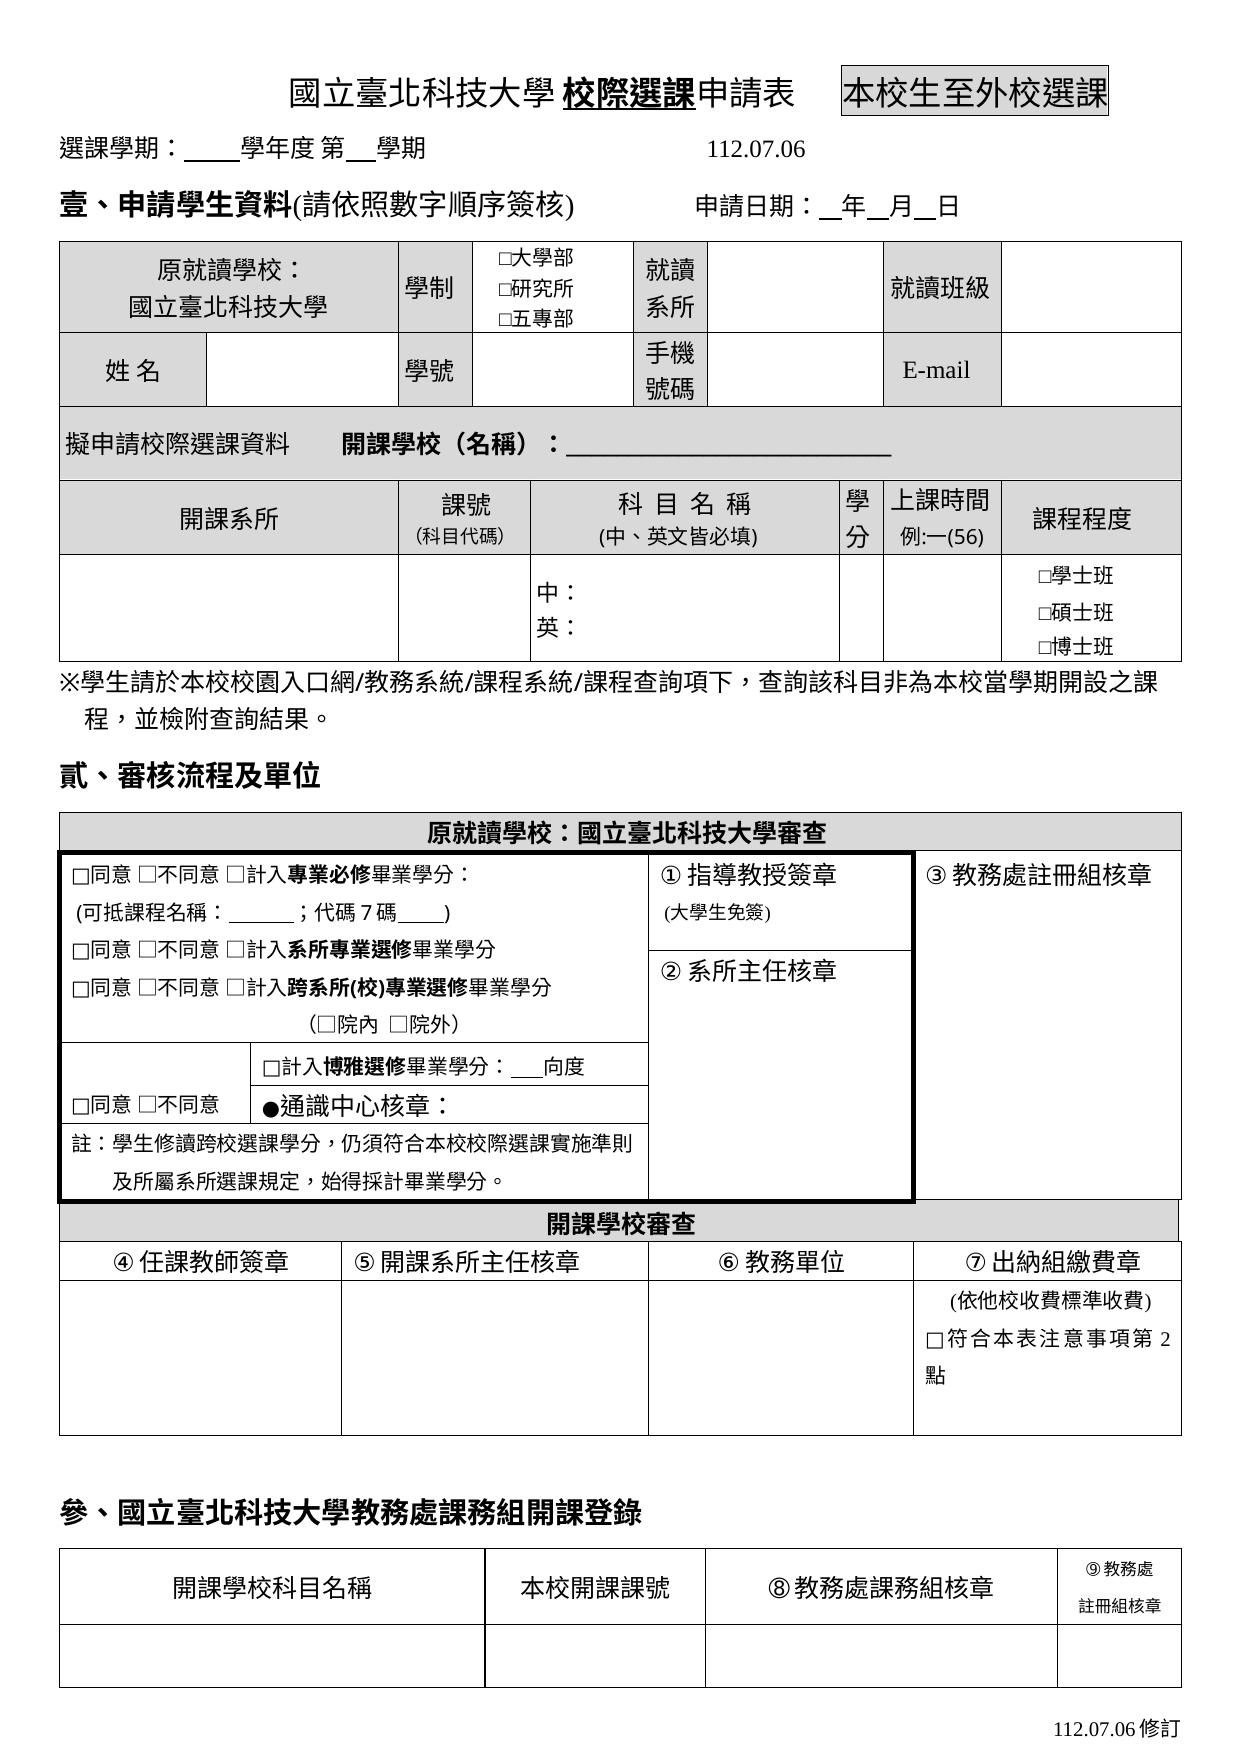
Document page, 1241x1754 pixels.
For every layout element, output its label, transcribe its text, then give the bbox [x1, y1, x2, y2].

table_header 原就讀學校： 國立臺北科技大學 [60, 242, 398, 332]
table_cell 上課時間 例:一(56) [884, 481, 1001, 554]
table_header □大學部 □研究所 □五專部 [473, 242, 633, 332]
table_cell ⑥教務單位 [649, 1242, 913, 1280]
table_cell 學號 [399, 333, 472, 406]
table_cell [1058, 1625, 1181, 1687]
text 選課學期： 學年度 第 學期 112.07.06 [59, 128, 1181, 166]
table_cell ②系所主任核章 [649, 951, 911, 1199]
table_cell [473, 333, 633, 406]
table_cell 中： 英： [531, 555, 839, 661]
table_cell ③教務處註冊組核章 [916, 851, 1181, 1199]
table_header 開課學校科目名稱 [60, 1549, 484, 1624]
table_cell [708, 333, 883, 406]
table_cell 開課學校審查 [60, 1200, 1178, 1241]
table_cell 課號 （科目代碼） [399, 481, 530, 554]
table_cell 擬申請校際選課資料 開課學校（名稱）：__________________________ [60, 407, 1181, 479]
table_cell □計入博雅選修畢業學分： 向度 [251, 1043, 648, 1084]
table_cell (依他校收費標準收費) □符合本表注意事項第2點 [914, 1281, 1181, 1434]
table_cell ●通識中心核章： [251, 1086, 648, 1123]
table_header 原就讀學校：國立臺北科技大學審查 [60, 813, 1181, 850]
text 壹、申請學生資料(請依照數字順序簽核) 申請日期： 年 月 日 [59, 166, 1181, 241]
table_cell [207, 333, 398, 406]
table_header 就讀班級 [884, 242, 1001, 332]
table_cell [342, 1281, 648, 1434]
table_cell 學分 [840, 481, 883, 554]
table_cell 科 目 名 稱 (中、英文皆必填) [531, 481, 839, 554]
table_header [1002, 242, 1181, 332]
text ※學生請於本校校園入口網/教務系統/課程系統/課程查詢項下，查詢該科目非為本校當學期開設之課程，並檢附查詢結果。 [59, 662, 1181, 737]
table_cell ①指導教授簽章 (大學生免簽) [649, 855, 911, 950]
table_header ➈教務處 註冊組核章 [1058, 1549, 1181, 1624]
table_header [708, 242, 883, 332]
table_header 就讀系所 [634, 242, 707, 332]
text 國立臺北科技大學 校際選課申請表 本校生至外校選課 [59, 53, 1240, 128]
table_header 本校開課課號 [486, 1549, 705, 1624]
table_header 學制 [399, 242, 472, 332]
table_cell □同意 □不同意 □計入專業必修畢業學分： (可抵課程名稱： ；代碼7碼 ) □同意 □不同意 □計入系所專業選修畢業學分 □同意 □不同意 □計入跨系所(校)專業選修畢業學分 （□院內 □院外） [62, 855, 648, 1042]
table_cell 課程程度 [1002, 481, 1181, 554]
table_cell 註：學生修讀跨校選課學分，仍須符合本校校際選課實施準則及所屬系所選課規定，始得採計畢業學分。 [62, 1124, 648, 1199]
table_cell E-mail [884, 333, 1001, 406]
table_cell 開課系所 [60, 481, 398, 554]
table_cell [649, 1281, 913, 1434]
table_cell 手機號碼 [634, 333, 707, 406]
table_cell [1002, 333, 1181, 406]
table_cell □同意 □不同意 [62, 1043, 250, 1123]
table_cell [399, 555, 530, 661]
table_cell [60, 1281, 341, 1434]
table_header ➇教務處課務組核章 [706, 1549, 1057, 1624]
table_cell [60, 555, 398, 661]
table_cell □學士班 □碩士班 □博士班 [1002, 555, 1181, 661]
table_cell ⑦出納組繳費章 [914, 1242, 1181, 1280]
table_cell [884, 555, 1001, 661]
table_cell [486, 1625, 705, 1687]
table_cell [60, 1625, 484, 1687]
table_cell [840, 555, 883, 661]
text 貳、審核流程及單位 [59, 737, 1181, 812]
table_cell ④任課教師簽章 [60, 1242, 341, 1280]
text 參、國立臺北科技大學教務處課務組開課登錄 [59, 1473, 1181, 1548]
table_cell [706, 1625, 1057, 1687]
table_cell 姓 名 [60, 333, 206, 406]
table_cell ⑤開課系所主任核章 [342, 1242, 648, 1280]
